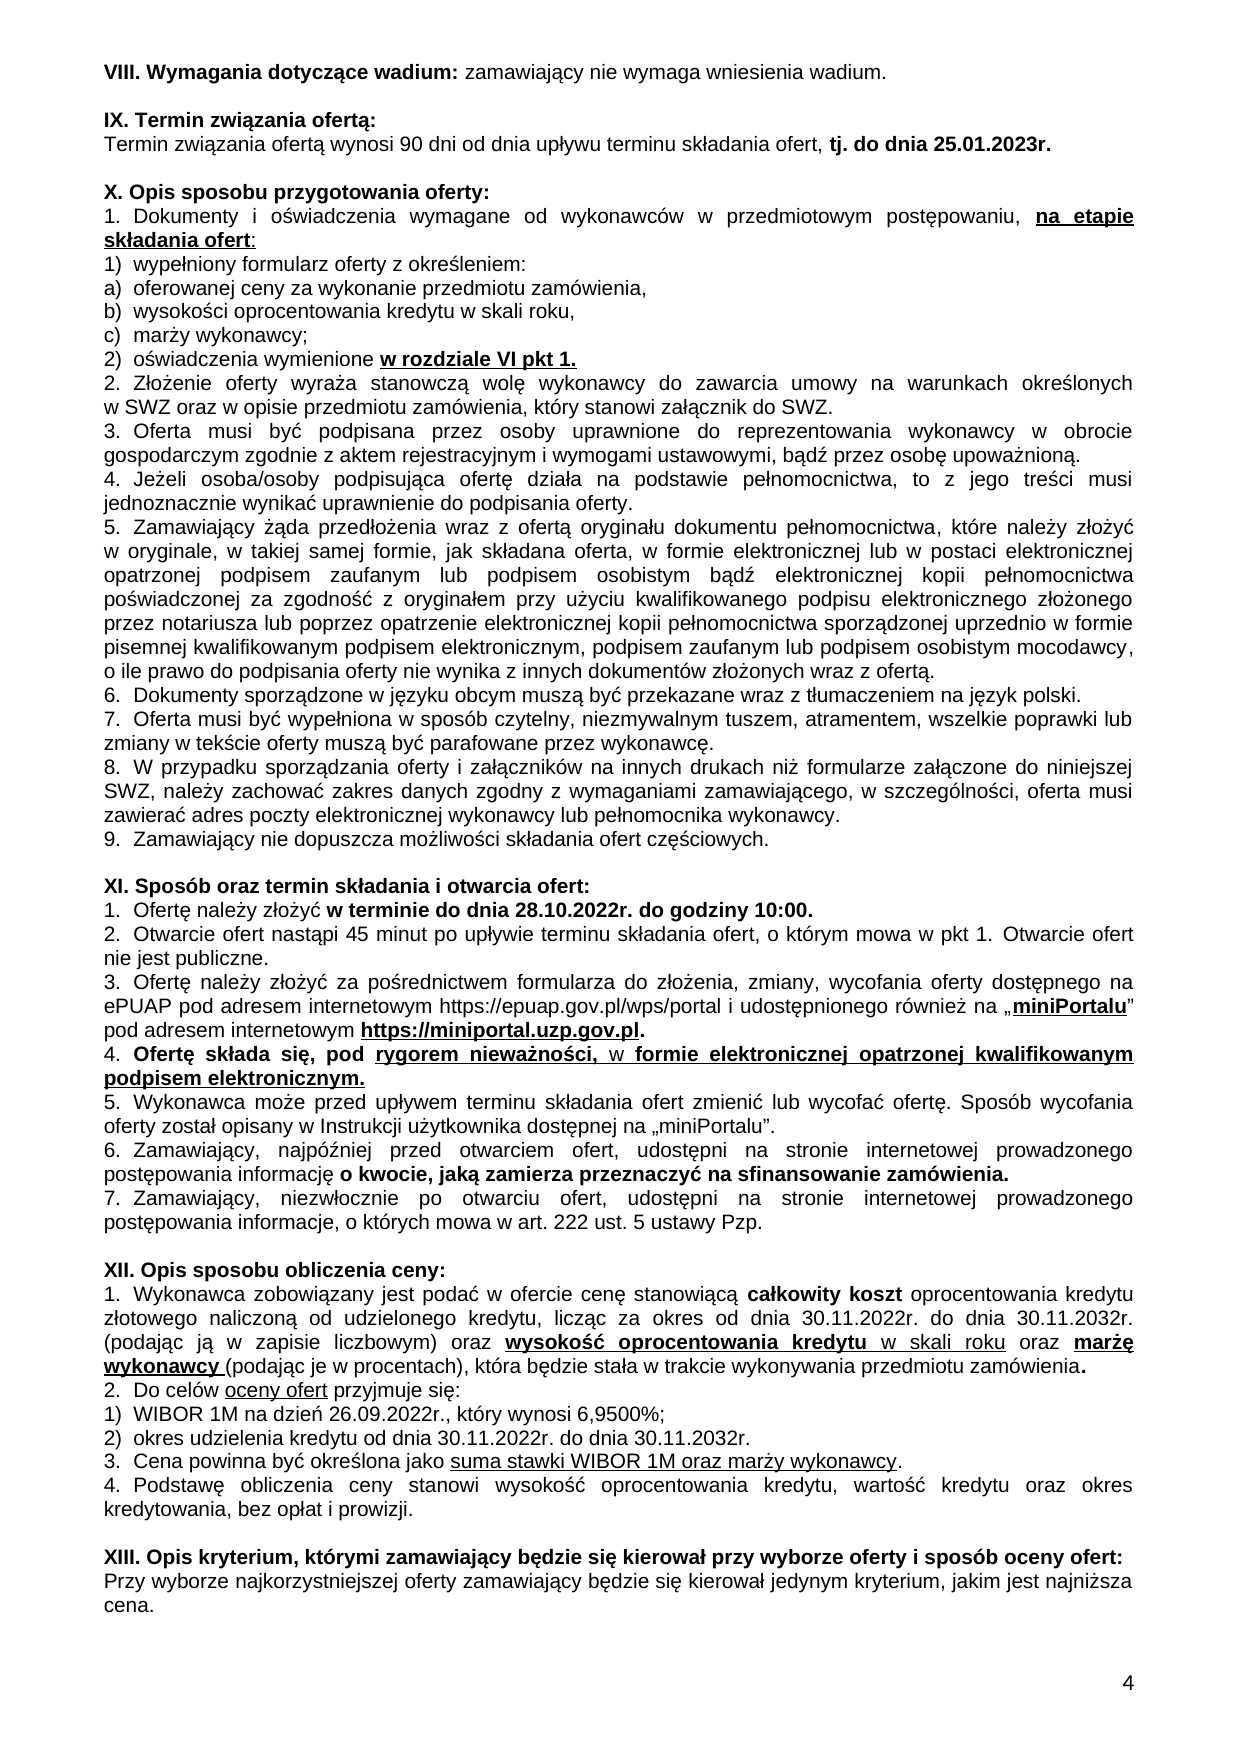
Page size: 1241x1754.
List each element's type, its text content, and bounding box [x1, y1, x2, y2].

list Dokumenty sporządzone w języku obcym muszą być przekazane wraz z tłumaczeniem na język polski. [103, 683, 1134, 707]
text XII. Opis sposobu obliczenia ceny: [103, 1258, 1134, 1282]
list Zamawiający nie dopuszcza możliwości składania ofert częściowych. [103, 826, 1134, 850]
text Termin związania ofertą wynosi 90 dni od dnia upływu terminu składania ofert, tj. do dnia 25.01.2023r. [103, 132, 1134, 156]
text VIII. Wymagania dotyczące wadium: zamawiający nie wymaga wniesienia wadium. [103, 60, 1134, 84]
list Cena powinna być określona jako suma stawki WIBOR 1M oraz marży wykonawcy. [103, 1449, 1134, 1473]
list Jeżeli osoba/osoby podpisująca ofertę działa na podstawie pełnomocnictwa, to z jego treści musi jednoznacznie wynikać uprawnienie do podpisania oferty. [103, 467, 1134, 515]
list Ofertę należy złożyć w terminie do dnia 28.10.2022r. do godziny 10:00. [103, 898, 1134, 922]
list WIBOR 1M na dzień 26.09.2022r., który wynosi 6,9500%; [103, 1401, 1134, 1425]
list Zamawiający żąda przedłożenia wraz z ofertą oryginału dokumentu pełnomocnictwa, które należy złożyć w oryginale, w takiej samej formie, jak składana oferta, w formie elektronicznej lub w postaci elektronicznej opatrzonej podpisem zaufanym lub podpisem osobistym bądź elektronicznej kopii pełnomocnictwa poświadczonej za zgodność z oryginałem przy użyciu kwalifikowanego podpisu elektronicznego złożonego przez notariusza lub poprzez opatrzenie elektronicznej kopii pełnomocnictwa sporządzonej uprzednio w formie pisemnej kwalifikowanym podpisem elektronicznym, podpisem zaufanym lub podpisem osobistym mocodawcy, o ile prawo do podpisania oferty nie wynika z innych dokumentów złożonych wraz z ofertą. [103, 515, 1134, 683]
list Złożenie oferty wyraża stanowczą wolę wykonawcy do zawarcia umowy na warunkach określonych w SWZ oraz w opisie przedmiotu zamówienia, który stanowi załącznik do SWZ. [103, 371, 1134, 419]
list wypełniony formularz oferty z określeniem: [103, 251, 1134, 275]
list Wykonawca może przed upływem terminu składania ofert zmienić lub wycofać ofertę. Sposób wycofania oferty został opisany w Instrukcji użytkownika dostępnej na „miniPortalu”. [103, 1090, 1134, 1138]
list Zamawiający, niezwłocznie po otwarciu ofert, udostępni na stronie internetowej prowadzonego postępowania informacje, o których mowa w art. 222 ust. 5 ustawy Pzp. [103, 1186, 1134, 1234]
list oferowanej ceny za wykonanie przedmiotu zamówienia, [103, 275, 1134, 299]
list Dokumenty i oświadczenia wymagane od wykonawców w przedmiotowym postępowaniu, na etapie składania ofert: [103, 203, 1134, 251]
list wysokości oprocentowania kredytu w skali roku, [103, 299, 1134, 323]
text X. Opis sposobu przygotowania oferty: [103, 179, 1134, 203]
list W przypadku sporządzania oferty i załączników na innych drukach niż formularze załączone do niniejszej SWZ, należy zachować zakres danych zgodny z wymaganiami zamawiającego, w szczególności, oferta musi zawierać adres poczty elektronicznej wykonawcy lub pełnomocnika wykonawcy. [103, 754, 1134, 826]
list Ofertę należy złożyć za pośrednictwem formularza do złożenia, zmiany, wycofania oferty dostępnego na ePUAP pod adresem internetowym https://epuap.gov.pl/wps/portal i udostępnionego również na „miniPortalu” pod adresem internetowym https://miniportal.uzp.gov.pl. [103, 970, 1134, 1042]
text Przy wyborze najkorzystniejszej oferty zamawiający będzie się kierował jedynym kryterium, jakim jest najniższa cena. [103, 1569, 1134, 1617]
list Ofertę składa się, pod rygorem nieważności, w formie elektronicznej opatrzonej kwalifikowanym podpisem elektronicznym. [103, 1042, 1134, 1090]
list Do celów oceny ofert przyjmuje się: [103, 1377, 1134, 1401]
list oświadczenia wymienione w rozdziale VI pkt 1. [103, 347, 1134, 371]
list Podstawę obliczenia ceny stanowi wysokość oprocentowania kredytu, wartość kredytu oraz okres kredytowania, bez opłat i prowizji. [103, 1473, 1134, 1521]
list Zamawiający, najpóźniej przed otwarciem ofert, udostępni na stronie internetowej prowadzonego postępowania informację o kwocie, jaką zamierza przeznaczyć na sfinansowanie zamówienia. [103, 1138, 1134, 1186]
list Otwarcie ofert nastąpi 45 minut po upływie terminu składania ofert, o którym mowa w pkt 1. Otwarcie ofert nie jest publiczne. [103, 922, 1134, 970]
text XIII. Opis kryterium, którymi zamawiający będzie się kierował przy wyborze oferty i sposób oceny ofert: [103, 1545, 1134, 1569]
text XI. Sposób oraz termin składania i otwarcia ofert: [103, 874, 1134, 898]
list Oferta musi być wypełniona w sposób czytelny, niezmywalnym tuszem, atramentem, wszelkie poprawki lub zmiany w tekście oferty muszą być parafowane przez wykonawcę. [103, 707, 1134, 754]
text IX. Termin związania ofertą: [103, 108, 1134, 132]
list okres udzielenia kredytu od dnia 30.11.2022r. do dnia 30.11.2032r. [103, 1425, 1134, 1449]
list Wykonawca zobowiązany jest podać w ofercie cenę stanowiącą całkowity koszt oprocentowania kredytu złotowego naliczoną od udzielonego kredytu, licząc za okres od dnia 30.11.2022r. do dnia 30.11.2032r. (podając ją w zapisie liczbowym) oraz wysokość oprocentowania kredytu w skali roku oraz marżę wykonawcy (podając je w procentach), która będzie stała w trakcie wykonywania przedmiotu zamówienia. [103, 1282, 1134, 1377]
list marży wykonawcy; [103, 323, 1134, 347]
list Oferta musi być podpisana przez osoby uprawnione do reprezentowania wykonawcy w obrocie gospodarczym zgodnie z aktem rejestracyjnym i wymogami ustawowymi, bądź przez osobę upoważnioną. [103, 419, 1134, 467]
